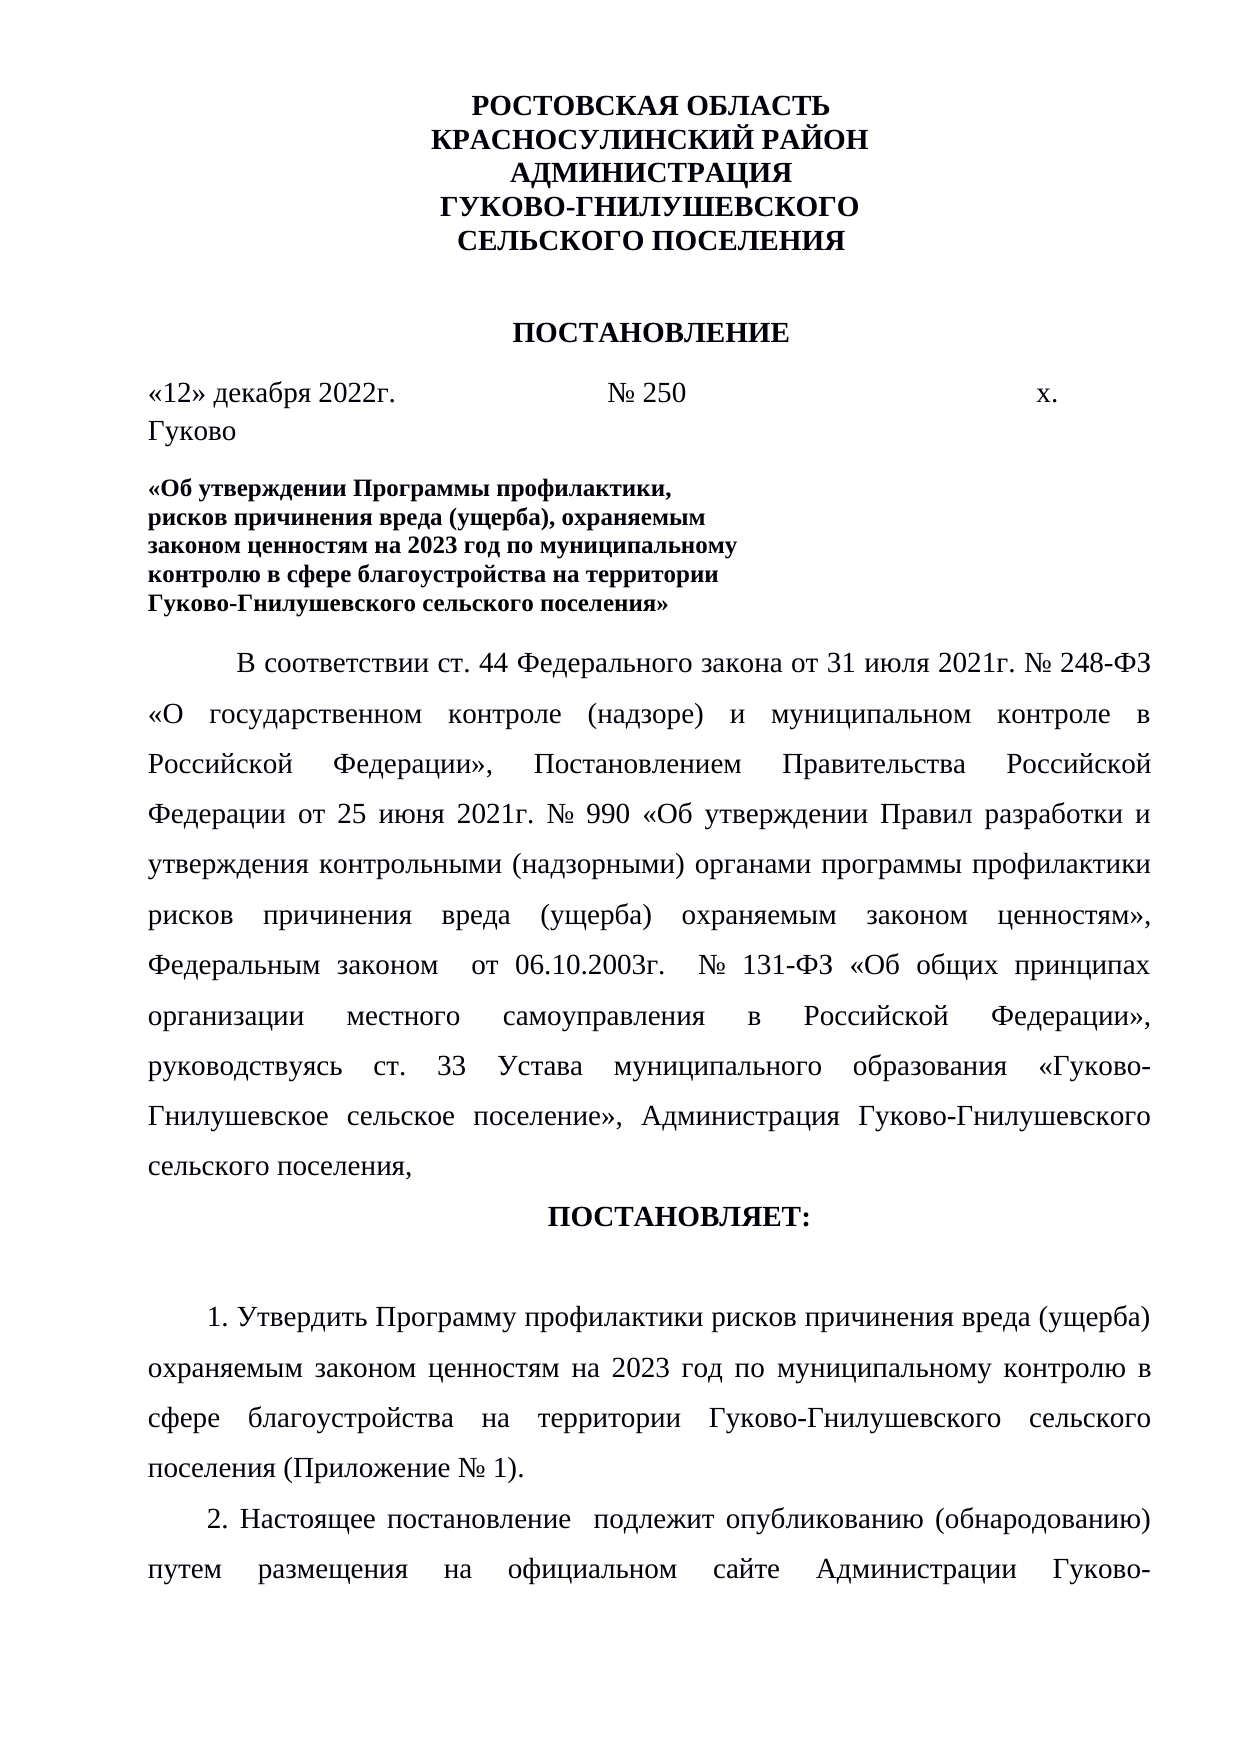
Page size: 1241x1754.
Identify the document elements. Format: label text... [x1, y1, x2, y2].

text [148, 1501, 1152, 1584]
text 1. Утвердить Программу профилактики рисков причинения вреда (ущерба) охраняемым законом ценностям на 2023 год по муниципальному контролю в сфере благоустройства на территории Гуково-Гнилушевского сельского поселения (Приложение № 1). [148, 1299, 1152, 1484]
text «Об утверждении Программы профилактики, [148, 473, 1152, 502]
text контролю в сфере благоустройства на территории [148, 559, 1152, 588]
text ПОСТАНОВЛЯЕТ: [148, 1199, 1152, 1232]
text СЕЛЬСКОГО ПОСЕЛЕНИЯ [148, 223, 1152, 256]
text рисков причинения вреда (ущерба), охраняемым [148, 502, 1152, 530]
text АДМИНИСТРАЦИЯ ГУКОВО-ГНИЛУШЕВСКОГО [148, 156, 1152, 223]
text ПОСТАНОВЛЕНИЕ [148, 316, 1152, 349]
text РОСТОВСКАЯ ОБЛАСТЬ КРАСНОСУЛИНСКИЙ РАЙОН [148, 88, 1152, 156]
text В соответствии ст. 44 Федерального закона от 31 июля 2021г. № 248-ФЗ «О государственном контроле (надзоре) и муниципальном контроле в Российской Федерации», Постановлением Правительства Российской Федерации от 25 июня 2021г. № 990 «Об утверждении Правил разработки и утверждения контрольными (надзорными) органами программы профилактики рисков причинения вреда (ущерба) охраняемым законом ценностям», Федеральным законом от 06.10.2003г. № 131-ФЗ «Об общих принципах организации местного самоуправления в Российской Федерации», руководствуясь ст. 33 Устава муниципального образования «Гуково-Гнилушевское сельское поселение», Администрация Гуково-Гнилушевского сельского поселения, [148, 645, 1152, 1182]
text Гуково-Гнилушевского сельского поселения» [148, 588, 1152, 617]
text законом ценностям на 2023 год по муниципальному [148, 530, 1152, 559]
text «12» декабря 2022г. № 250 х. Гуково [148, 375, 1152, 447]
